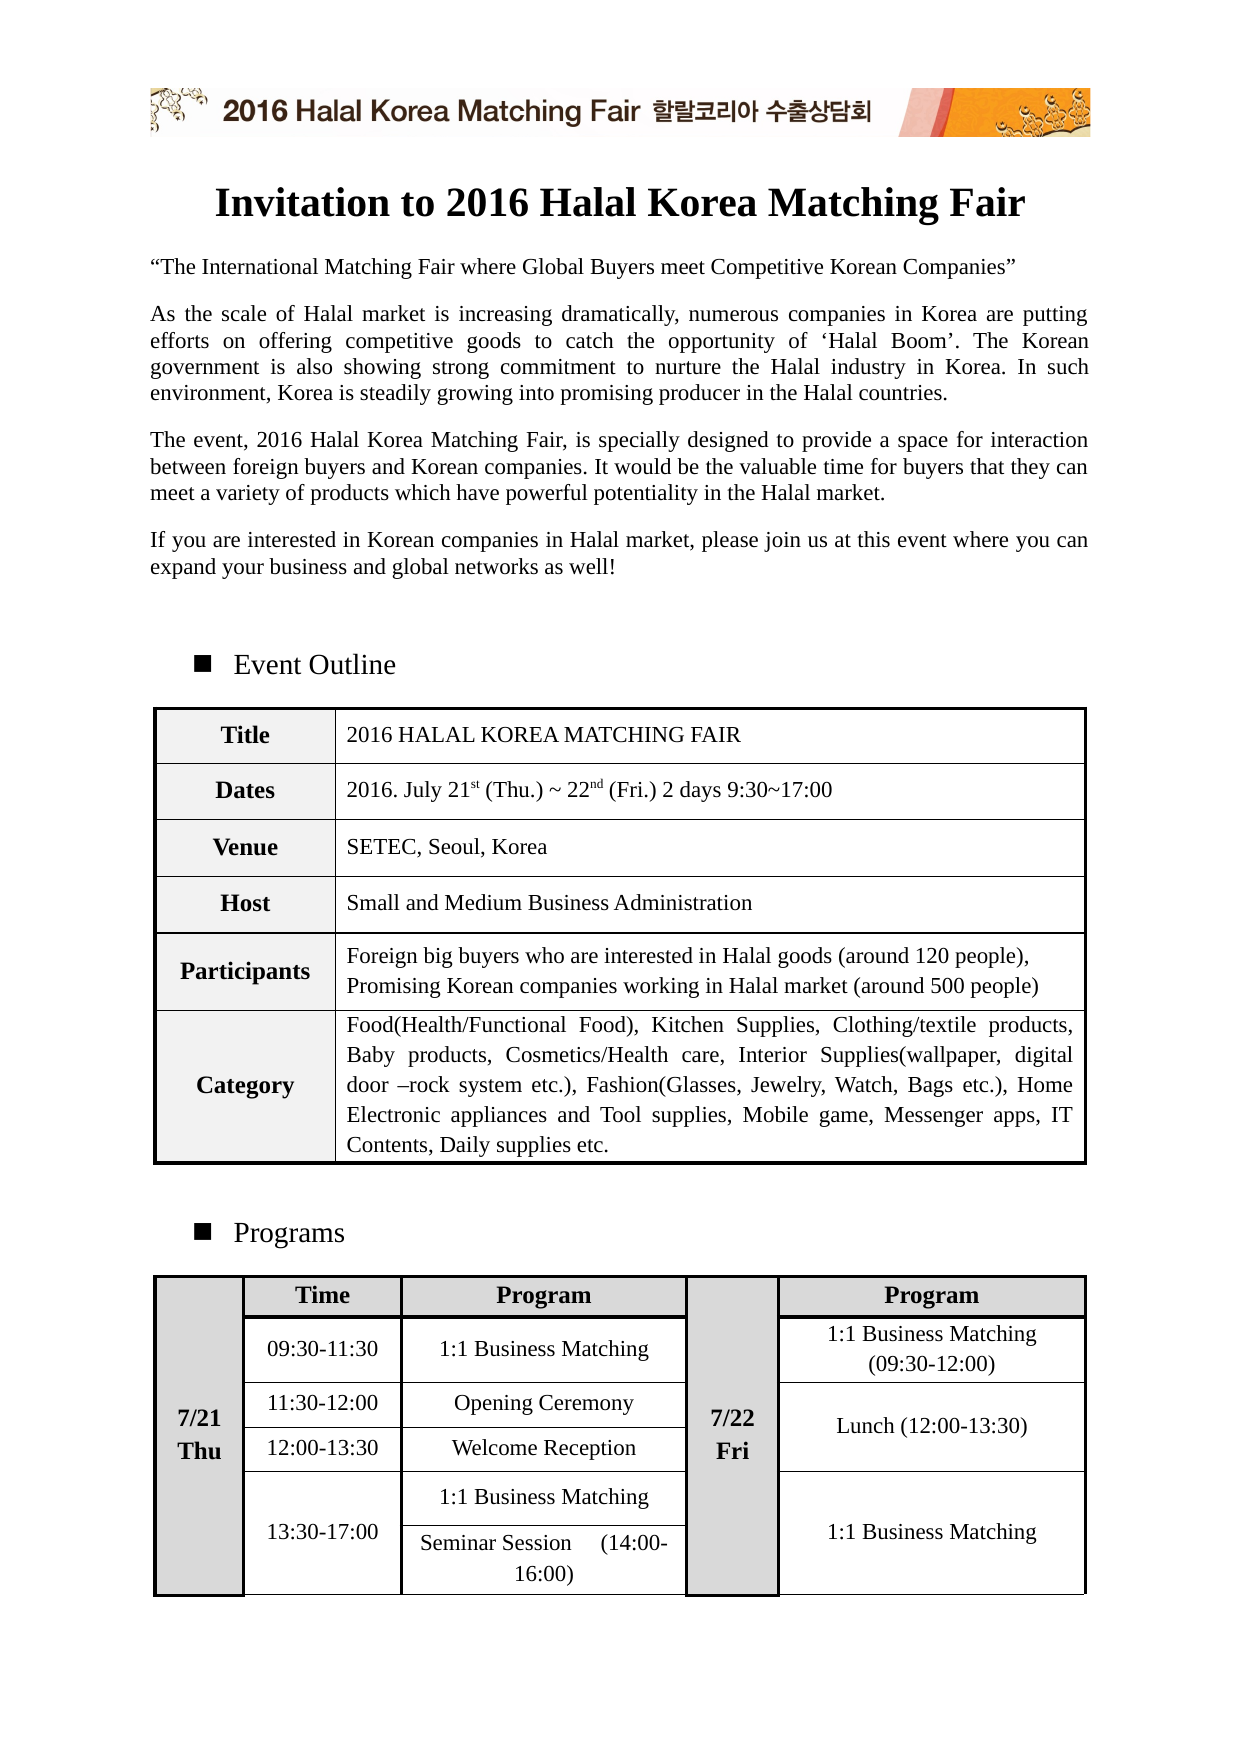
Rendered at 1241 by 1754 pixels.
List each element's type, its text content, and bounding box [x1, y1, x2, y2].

table_cell 09:30-11:30 [245, 1319, 400, 1382]
table_header Title [157, 710, 335, 763]
table_cell 1:1 Business Matching [780, 1472, 1084, 1594]
table_cell 2016. July 21st (Thu.) ~ 22nd (Fri.) 2 days 9:30~17:00 [336, 764, 1084, 819]
table_cell 11:30-12:00 [245, 1383, 400, 1426]
table_cell Host [157, 877, 335, 932]
table_cell 1:1 Business Matching [403, 1472, 685, 1525]
text Invitation to 2016 Halal Korea Matching Fair [150, 177, 1090, 225]
table_cell Participants [157, 934, 335, 1010]
text If you are interested in Korean companies in Halal market, please join us at this event where you can expand your business and global networks as well! [150, 526, 1090, 579]
table_header Program [780, 1278, 1084, 1315]
table_cell Foreign big buyers who are interested in Halal goods (around 120 people), Promising Korean companies working in Halal market (around 500 people) [336, 934, 1084, 1010]
text “The International Matching Fair where Global Buyers meet Competitive Korean Companies” [150, 253, 1090, 279]
table_cell Lunch (12:00-13:30) [780, 1383, 1084, 1471]
table_cell Venue [157, 820, 335, 876]
table_cell Opening Ceremony [403, 1383, 685, 1426]
table_header Time [245, 1278, 400, 1315]
list Event Outline [192, 647, 1090, 681]
table_cell 12:00-13:30 [245, 1428, 400, 1471]
table_header 7/22 Fri [688, 1278, 777, 1594]
table_header 7/21 Thu [157, 1278, 242, 1594]
text The event, 2016 Halal Korea Matching Fair, is specially designed to provide a space for interaction between foreign buyers and Korean companies. It would be the valuable time for buyers that they can meet a variety of products which have powerful potentiality in the Halal market. [150, 427, 1090, 506]
text As the scale of Halal market is increasing dramatically, numerous companies in Korea are putting efforts on offering competitive goods to catch the opportunity of ‘Halal Boom’. The Korean government is also showing strong commitment to nurture the Halal industry in Korea. In such environment, Korea is steadily growing into promising producer in the Halal countries. [150, 300, 1090, 406]
table_cell Small and Medium Business Administration [336, 877, 1084, 932]
table_cell 1:1 Business Matching [403, 1319, 685, 1382]
picture [150, 88, 1091, 137]
table_cell Food(Health/Functional Food), Kitchen Supplies, Clothing/textile products, Baby products, Cosmetics/Health care, Interior Supplies(wallpaper, digital door –rock system etc.), Fashion(Glasses, Jewelry, Watch, Bags etc.), Home Electronic appliances and Tool supplies, Mobile game, Messenger apps, IT Contents, Daily supplies etc. [336, 1011, 1084, 1161]
table_cell SETEC, Seoul, Korea [336, 820, 1084, 876]
table_cell Category [157, 1011, 335, 1161]
table_cell Seminar Session (14:00-16:00) [403, 1526, 685, 1594]
table_cell Welcome Reception [403, 1428, 685, 1471]
table_cell 1:1 Business Matching (09:30-12:00) [780, 1319, 1084, 1382]
table_header 2016 HALAL KOREA MATCHING FAIR [336, 710, 1084, 763]
list Programs [192, 1216, 1090, 1249]
table_header Program [403, 1278, 685, 1315]
table_cell Dates [157, 764, 335, 819]
table_cell 13:30-17:00 [245, 1472, 400, 1594]
